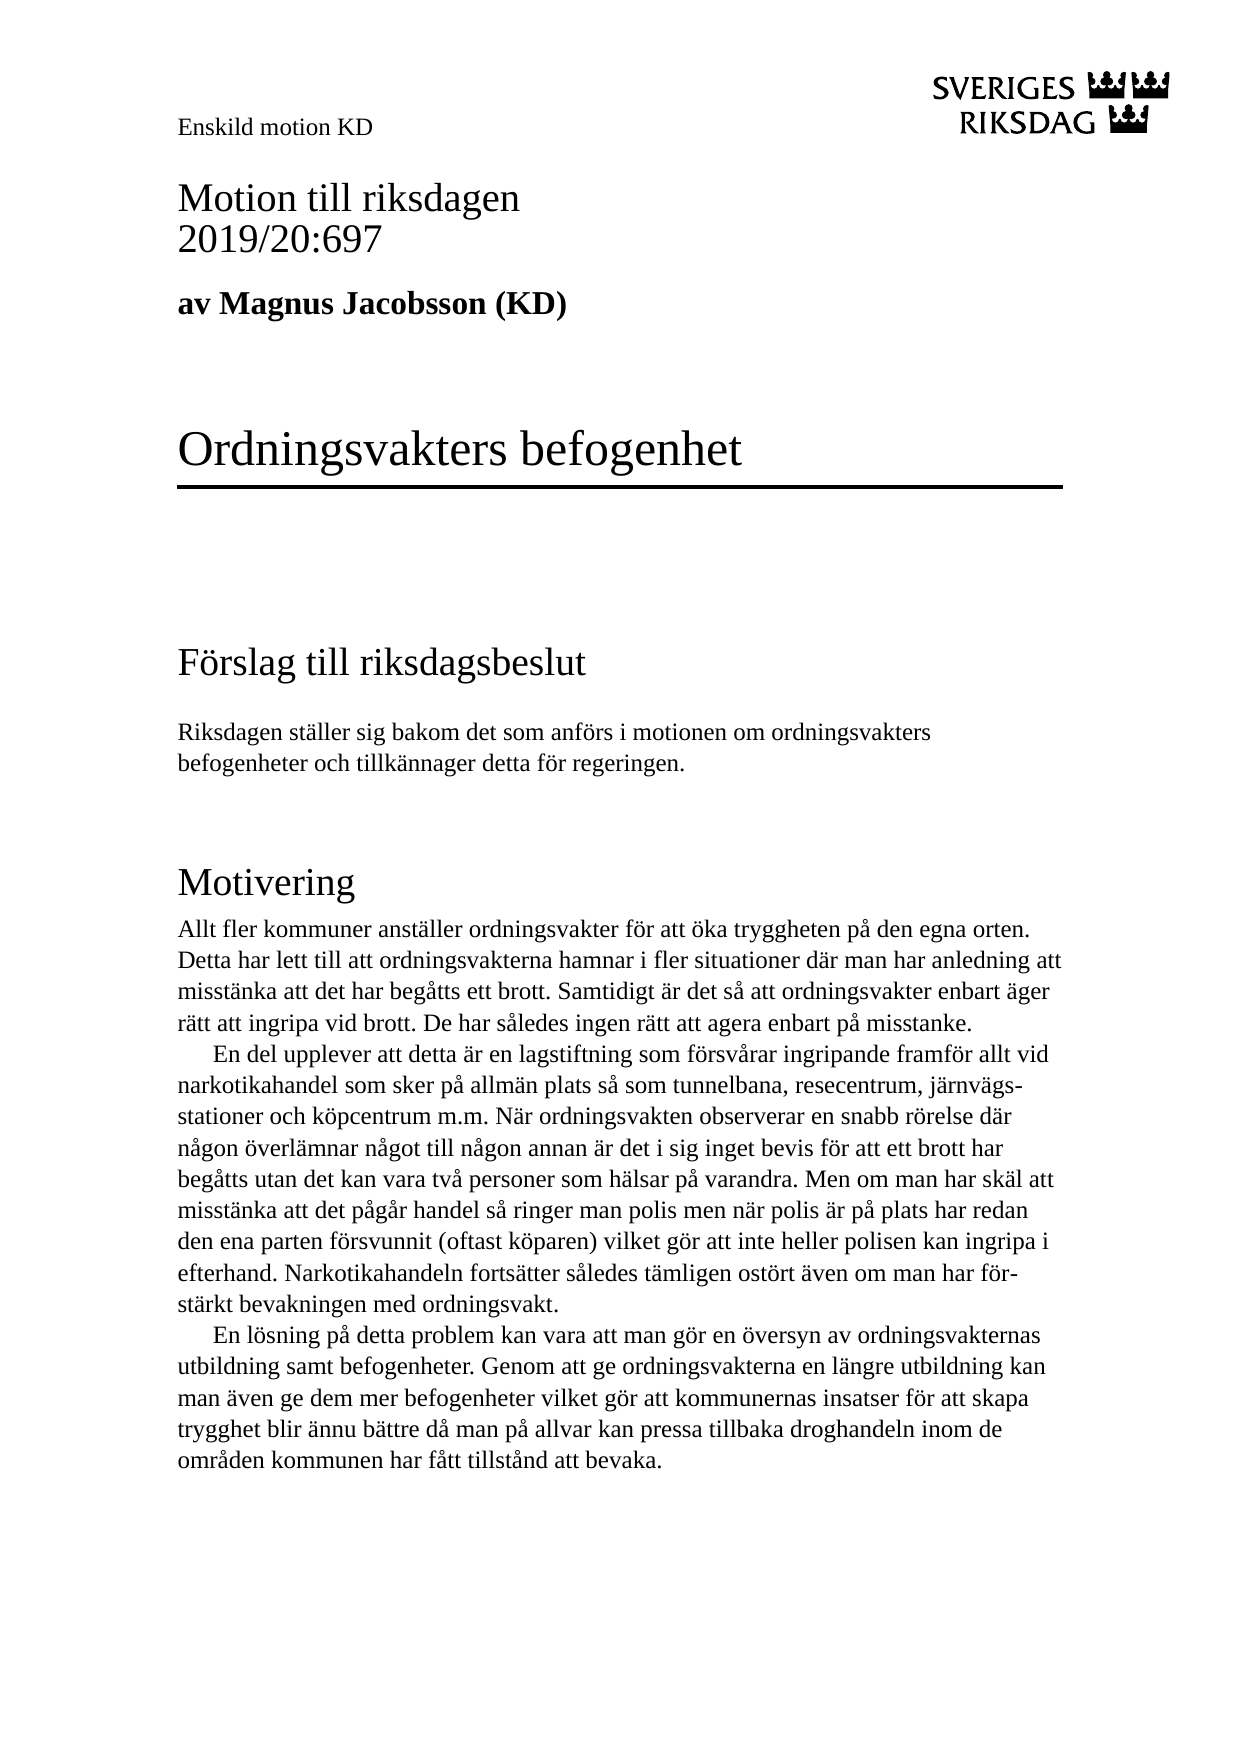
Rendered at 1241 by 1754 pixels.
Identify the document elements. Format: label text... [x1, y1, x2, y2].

text Allt fler kommuner anställer ordningsvakter för att öka tryggheten på den egna orten. Detta har lett till att ordningsvakterna hamnar i fler situationer där man har anledning att misstänka att det har begåtts ett brott. Samtidigt är det så att ordningsvakter enbart äger rätt att ingripa vid brott. De har således ingen rätt att agera enbart på misstanke. [177, 911, 1063, 1036]
text En lösning på detta problem kan vara att man gör en översyn av ordningsvakternas utbildning samt befogenheter. Genom att ge ordningsvakterna en längre utbildning kan man även ge dem mer befogenheter vilket gör att kommunernas insatser för att skapa trygghet blir ännu bättre då man på allvar kan pressa tillbaka droghandeln inom de områden kommunen har fått tillstånd att bevaka. [177, 1318, 1063, 1474]
text En del upplever att detta är en lagstiftning som försvårar ingripande framför allt vid narkotikahandel som sker på allmän plats så som tunnelbana, resecentrum, järnvägsstationer och köpcentrum m.m. När ordningsvakten observerar en snabb rörelse där någon överlämnar något till någon annan är det i sig inget bevis för att ett brott har begåtts utan det kan vara två personer som hälsar på varandra. Men om man har skäl att misstänka att det pågår handel så ringer man polis men när polis är på plats har redan den ena parten försvunnit (oftast köparen) vilket gör att inte heller polisen kan ingripa i efterhand. Narkotikahandeln fortsätter således tämligen ostört även om man har förstärkt bevakningen med ordningsvakt. [177, 1036, 1063, 1318]
